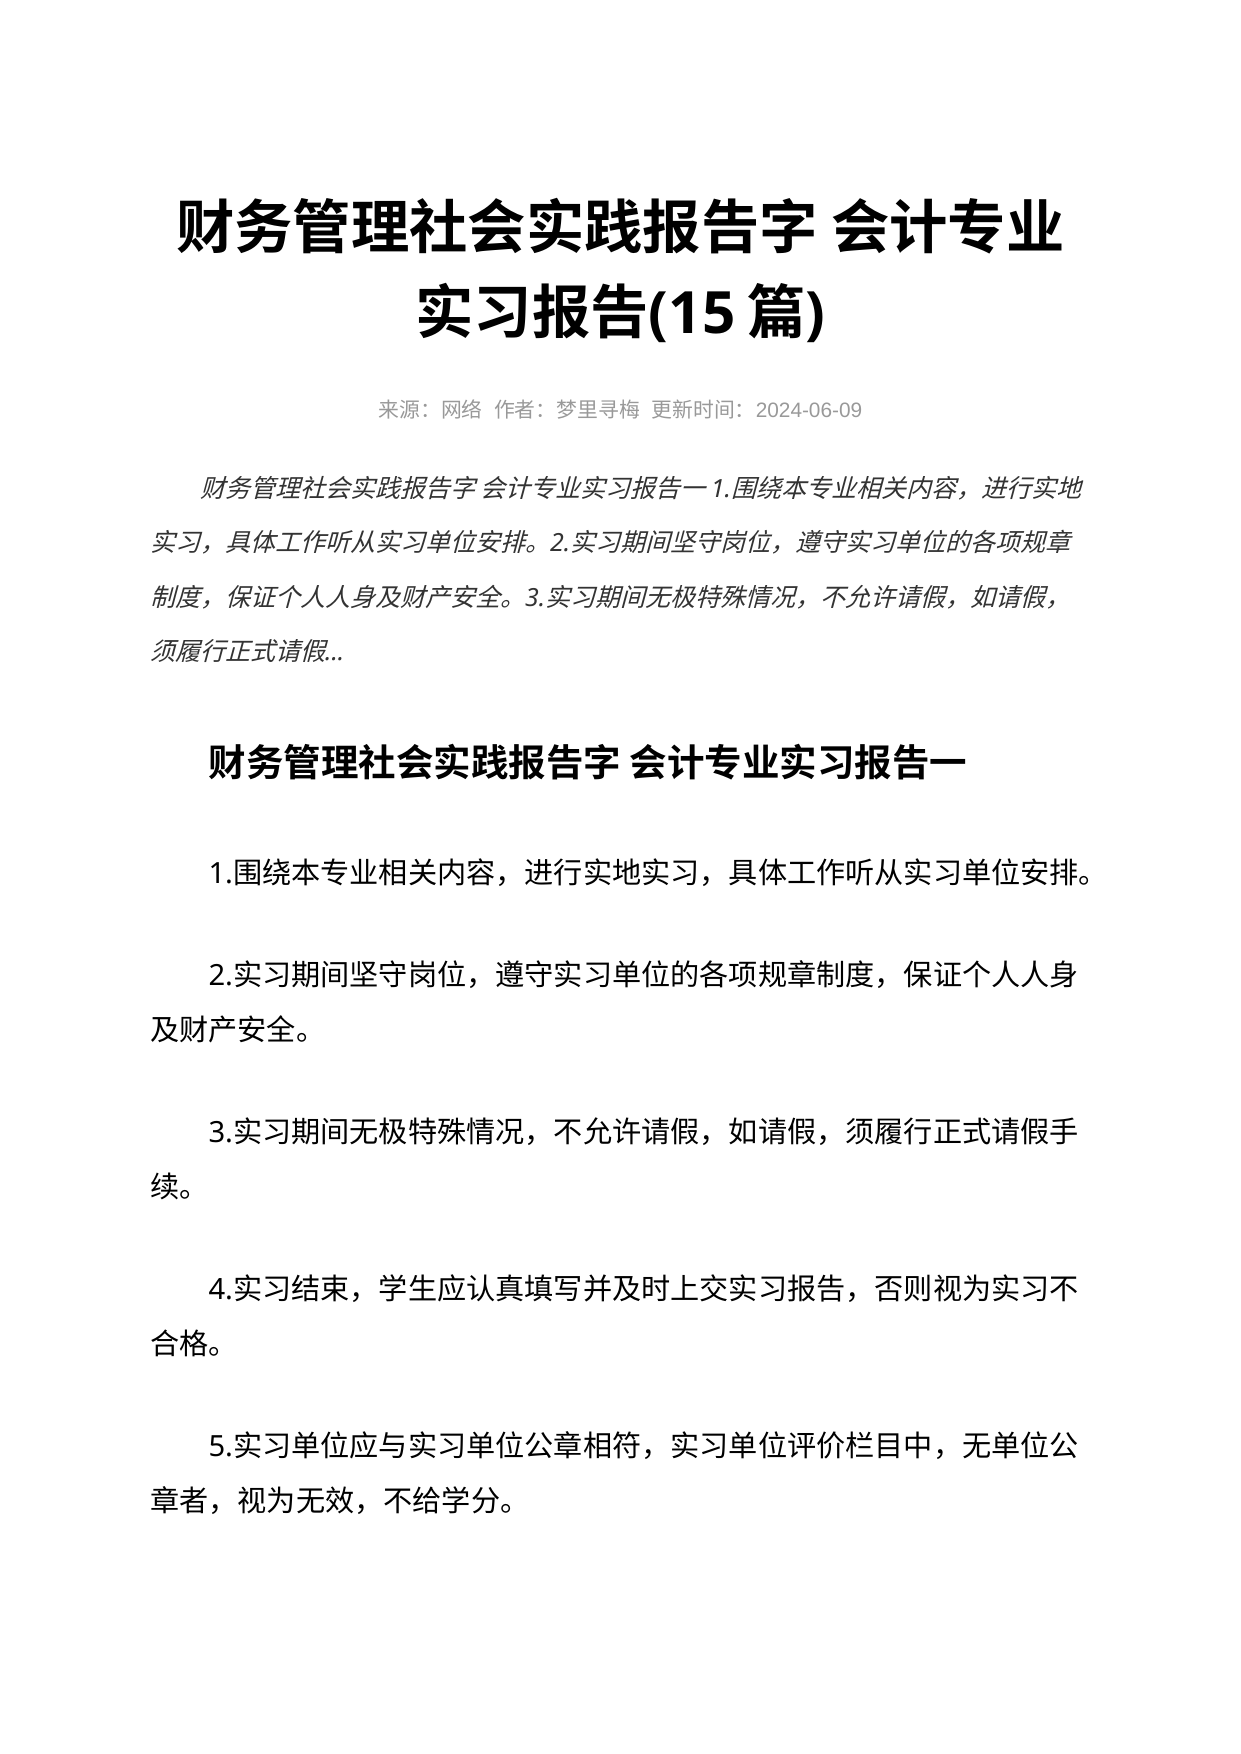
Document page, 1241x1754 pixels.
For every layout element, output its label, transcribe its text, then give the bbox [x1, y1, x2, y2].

text 2.实习期间坚守岗位，遵守实习单位的各项规章制度，保证个人人身及财产安全。 [150, 952, 1090, 1049]
text 5.实习单位应与实习单位公章相符，实习单位评价栏目中，无单位公章者，视为无效，不给学分。 [150, 1422, 1090, 1519]
text 财务管理社会实践报告字 会计专业实习报告一 [150, 733, 1090, 787]
text 4.实习结束，学生应认真填写并及时上交实习报告，否则视为实习不合格。 [150, 1266, 1090, 1363]
text 3.实习期间无极特殊情况，不允许请假，如请假，须履行正式请假手续。 [150, 1109, 1090, 1206]
text 1.围绕本专业相关内容，进行实地实习，具体工作听从实习单位安排。 [150, 850, 1090, 892]
text 财务管理社会实践报告字 会计专业实习报告一1.围绕本专业相关内容，进行实地实习，具体工作听从实习单位安排。2.实习期间坚守岗位，遵守实习单位的各项规章制度，保证个人人身及财产安全。3.实习期间无极特殊情况，不允许请假，如请假，须履行正式请假... [150, 468, 1090, 668]
subtitle 财务管理社会实践报告字 会计专业实习报告(15篇) [150, 181, 1090, 351]
text 来源：网络 作者：梦里寻梅 更新时间：2024-06-09 [150, 397, 1090, 421]
